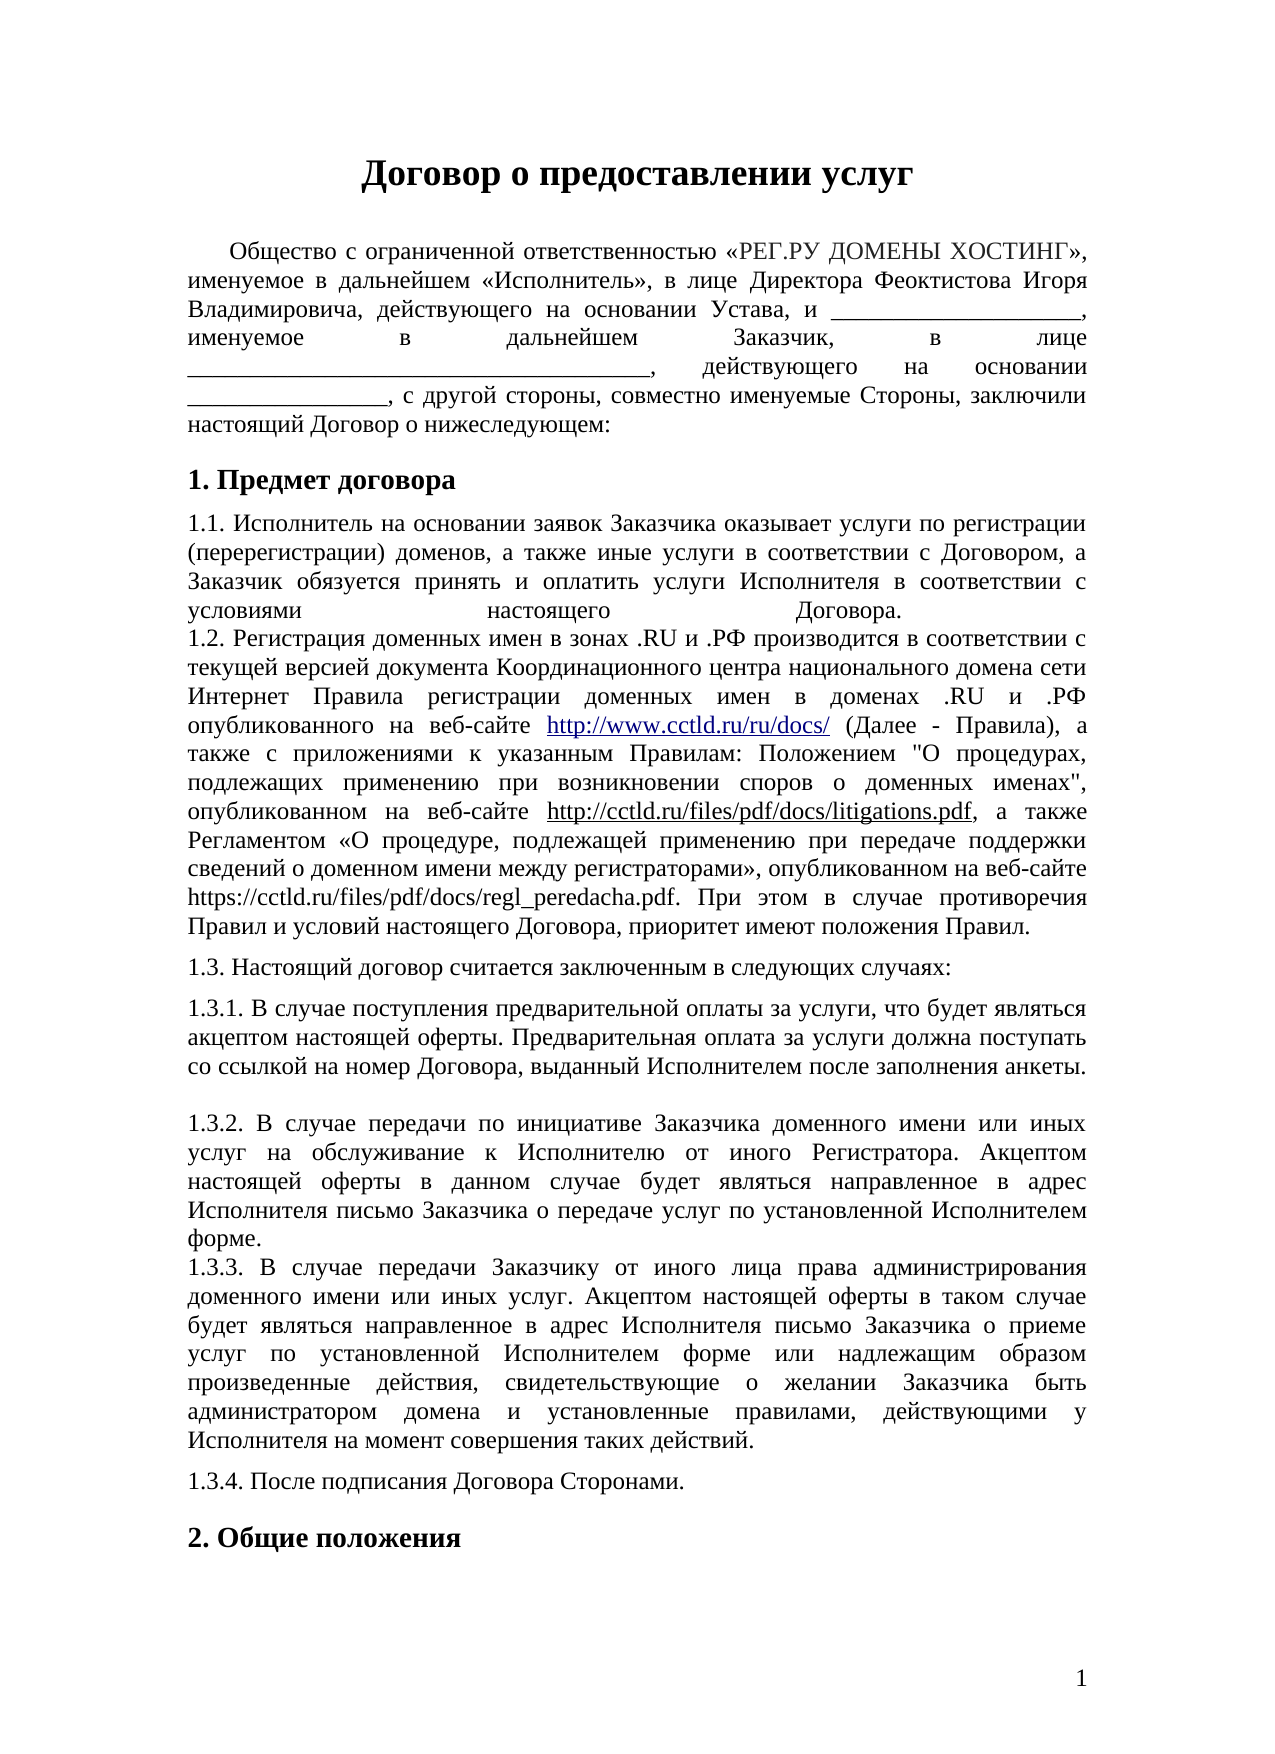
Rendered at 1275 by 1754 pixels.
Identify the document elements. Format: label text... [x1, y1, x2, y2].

text 1. Предмет договора [187, 462, 1087, 496]
text 1.1. Исполнитель на основании заявок Заказчика оказывает услуги по регистрации (перерегистрации) доменов, а также иные услуги в соответствии c Договором, а Заказчик обязуется принять и оплатить услуги Исполнителя в соответствии с условиями настоящего Договора. 1.2. Регистрация доменных имен в зонах .RU и .РФ производится в соответствии с текущей версией документа Координационного центра национального домена сети Интернет Правила регистрации доменных имен в доменах .RU и .РФ опубликованного на веб-сайте http://www.cctld.ru/ru/docs/ (Далее - Правила), а также с приложениями к указанным Правилам: Положением "О процедурах, подлежащих применению при возникновении споров о доменных именах", опубликованном на веб-сайте http://cctld.ru/files/pdf/docs/litigations.pdf, а также Регламентом «О процедуре, подлежащей применению при передаче поддержки сведений о доменном имени между регистраторами», опубликованном на веб-сайте https://cctld.ru/files/pdf/docs/regl_peredacha.pdf. При этом в случае противоречия Правил и условий настоящего Договора, приоритет имеют положения Правил. [187, 508, 1087, 750]
text 1.3. Настоящий договор считается заключенным в следующих случаях: [187, 952, 1087, 981]
text 1.3.1. В случае поступления предварительной оплаты за услуги, что будет являться акцептом настоящей оферты. Предварительная оплата за услуги должна поступать со ссылкой на номер Договора, выданный Исполнителем после заполнения анкеты. 1.3.2. В случае передачи по инициативе Заказчика доменного имени или иных услуг на обслуживание к Исполнителю от иного Регистратора. Акцептом настоящей оферты в данном случае будет являться направленное в адрес Исполнителя письмо Заказчика о передаче услуг по установленной Исполнителем форме. 1.3.3. В случае передачи Заказчику от иного лица права администрирования доменного имени или иных услуг. Акцептом настоящей оферты в таком случае будет являться направленное в адрес Исполнителя письмо Заказчика о приеме услуг по установленной Исполнителем форме или надлежащим образом произведенные действия, свидетельствующие о желании Заказчика быть администратором домена и установленные правилами, действующими у Исполнителя на момент совершения таких действий. [187, 993, 1087, 1453]
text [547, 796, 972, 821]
text Общество с ограниченной ответственностью «РЕГ.РУ ДОМЕНЫ ХОСТИНГ», именуемое в дальнейшем «Исполнитель», в лице Директора Феоктистова Игоря Владимировича, действующего на основании Устава, и ____________________, именуемое в дальнейшем Заказчик, в лице _____________________________________, действующего на основании ________________, с другой стороны, совместно именуемые Стороны, заключили настоящий Договор о нижеследующем: [187, 236, 1087, 437]
text Договор о предоставлении услуг [187, 150, 1087, 193]
text 2. Общие положения [187, 1520, 1087, 1553]
text 1.3.4. После подписания Договора Сторонами. [187, 1466, 1087, 1495]
